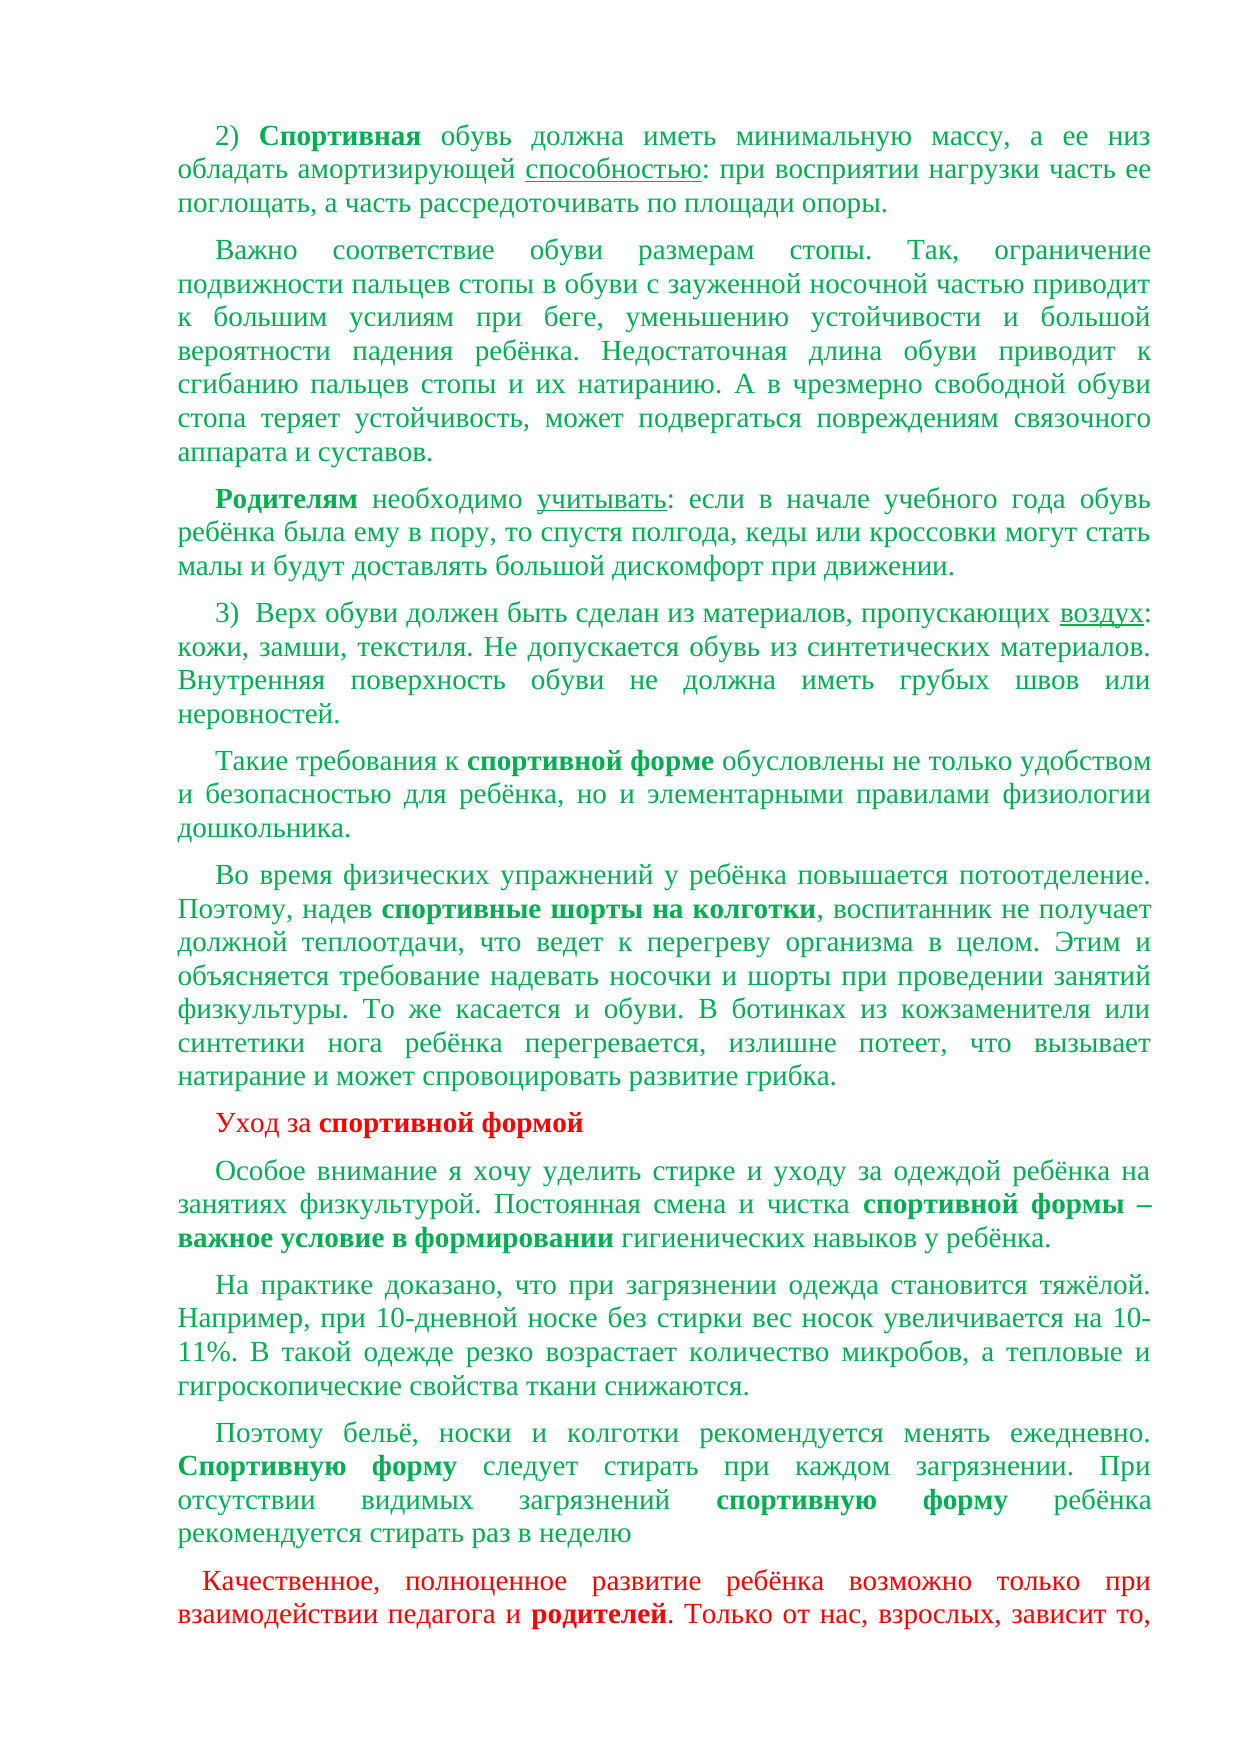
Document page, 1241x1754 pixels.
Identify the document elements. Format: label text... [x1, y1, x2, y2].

text Во время физических упражнений у ребёнка повышается потоотделение. Поэтому, надев спортивные шорты на колготки, воспитанник не получает должной теплоотдачи, что ведет к перегреву организма в целом. Этим и объясняется требование надевать носочки и шорты при проведении занятий физкультуры. То же касается и обуви. В ботинках из кожзаменителя или синтетики нога ребёнка перегревается, излишне потеет, что вызывает натирание и может спровоцировать развитие грибка. [177, 857, 1152, 1092]
text На практике доказано, что при загрязнении одежда становится тяжёлой. Например, при 10-дневной носке без стирки вес носок увеличивается на 10-11%. В такой одежде резко возрастает количество микробов, а тепловые и гигроскопические свойства ткани снижаются. [177, 1267, 1152, 1401]
text Уход за спортивной формой [177, 1106, 1152, 1139]
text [177, 1563, 1152, 1630]
text 3) Верх обуви должен быть сделан из материалов, пропускающих воздух: кожи, замши, текстиля. Не допускается обувь из синтетических материалов. Внутренняя поверхность обуви не должна иметь грубых швов или неровностей. [177, 595, 1152, 729]
text Поэтому бельё, носки и колготки рекомендуется менять ежедневно. Спортивную форму следует стирать при каждом загрязнении. При отсутствии видимых загрязнений спортивную форму ребёнка рекомендуется стирать раз в неделю [177, 1415, 1152, 1549]
text 2) Спортивная обувь должна иметь минимальную массу, а ее низ обладать амортизирующей способностью: при восприятии нагрузки часть ее поглощать, а часть рассредоточивать по площади опоры. [177, 118, 1152, 219]
text Важно соответствие обуви размерам стопы. Так, ограничение подвижности пальцев стопы в обуви с зауженной носочной частью приводит к большим усилиям при беге, уменьшению устойчивости и большой вероятности падения ребёнка. Недостаточная длина обуви приводит к сгибанию пальцев стопы и их натиранию. А в чрезмерно свободной обуви стопа теряет устойчивость, может подвергаться повреждениям связочного аппарата и суставов. [177, 232, 1152, 467]
text Особое внимание я хочу уделить стирке и уходу за одеждой ребёнка на занятиях физкультурой. Постоянная смена и чистка спортивной формы – важное условие в формировании гигиенических навыков у ребёнка. [177, 1153, 1152, 1253]
text Такие требования к спортивной форме обусловлены не только удобством и безопасностью для ребёнка, но и элементарными правилами физиологии дошкольника. [177, 743, 1152, 843]
text Родителям необходимо учитывать: если в начале учебного года обувь ребёнка была ему в пору, то спустя полгода, кеды или кроссовки могут стать малы и будут доставлять большой дискомфорт при движении. [177, 481, 1152, 581]
